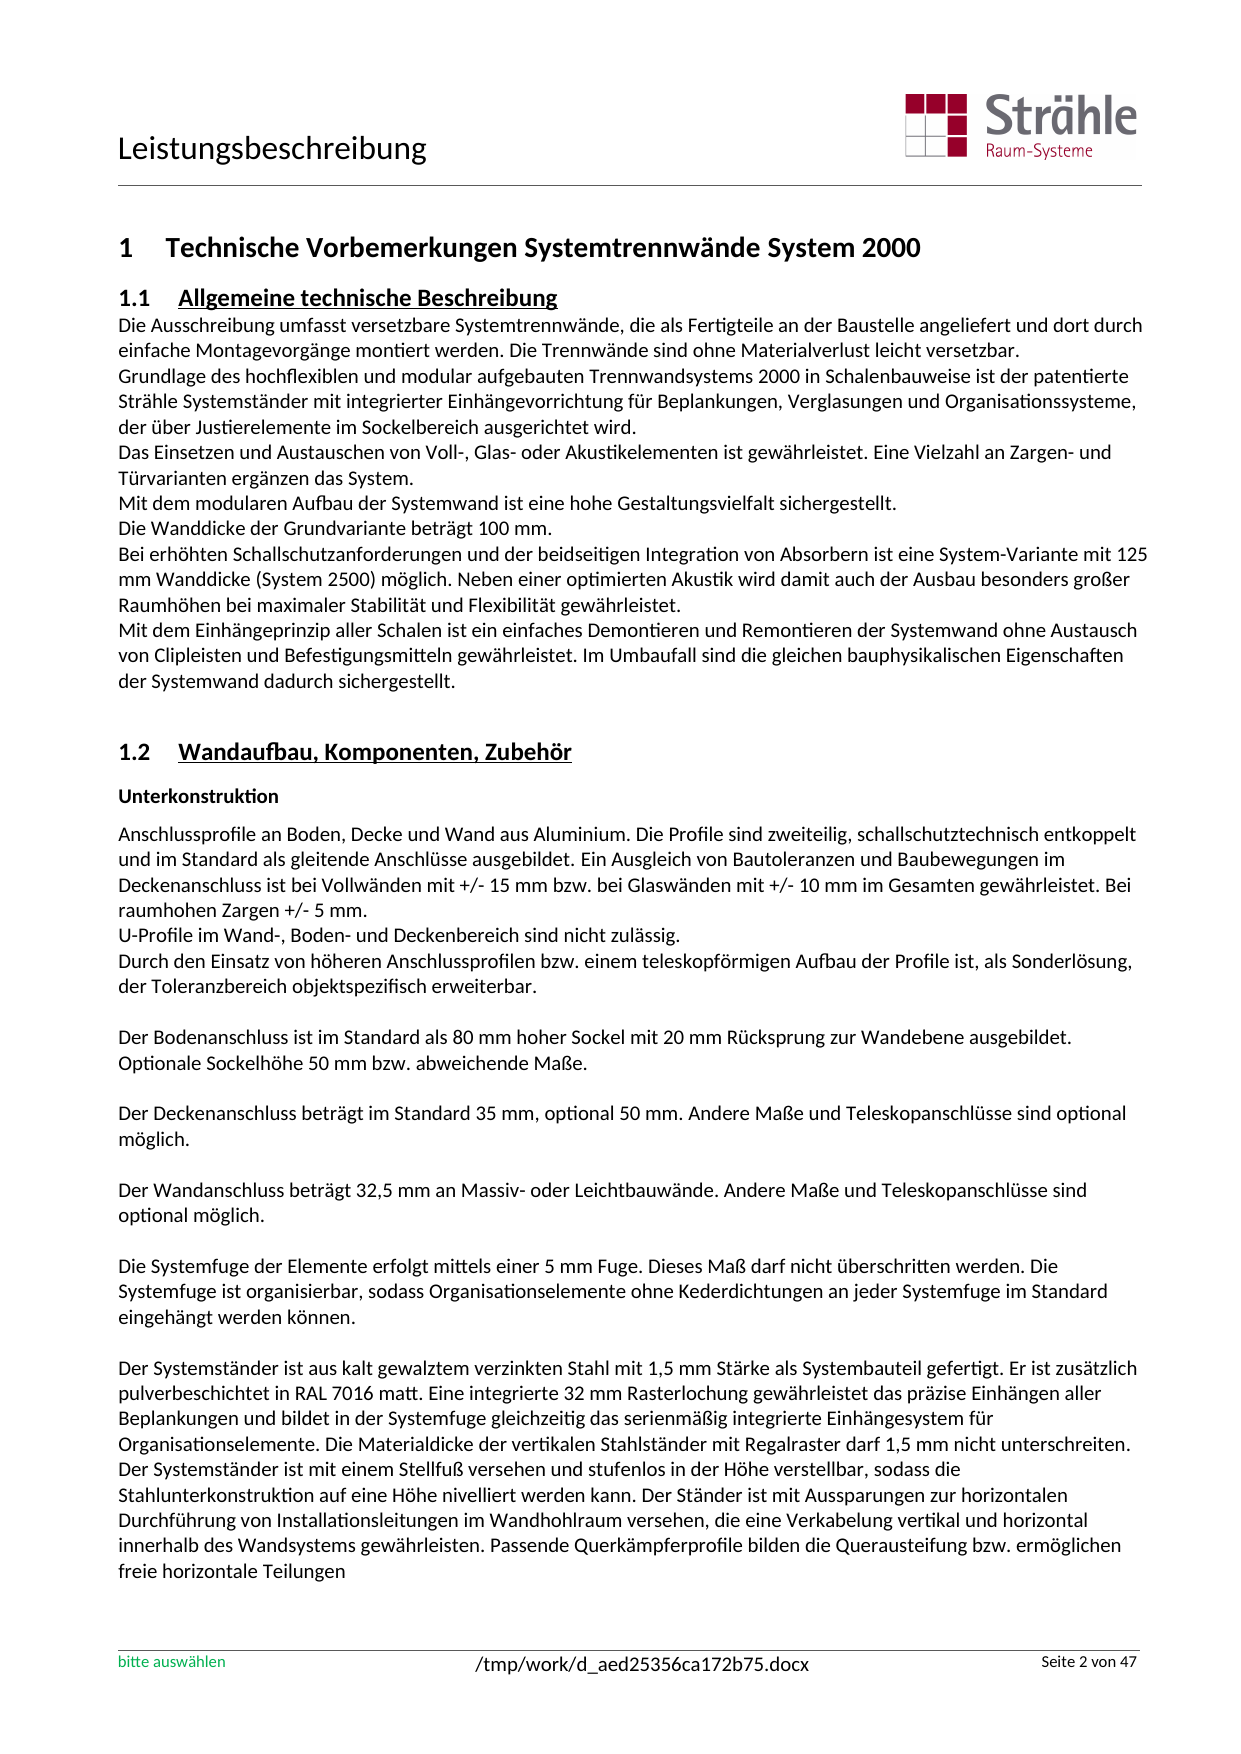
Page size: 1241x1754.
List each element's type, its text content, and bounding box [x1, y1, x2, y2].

text Bei erhöhten Schallschutzanforderungen und der beidseitigen Integration von Absorbern ist eine System-Variante mit 125 mm Wanddicke (System 2500) möglich. Neben einer optimierten Akustik wird damit auch der Ausbau besonders großer Raumhöhen bei maximaler Stabilität und Flexibilität gewährleistet. [118, 541, 1157, 617]
text Die Systemfuge der Elemente erfolgt mittels einer 5 mm Fuge. Dieses Maß darf nicht überschritten werden. Die Systemfuge ist organisierbar, sodass Organisationselemente ohne Kederdichtungen an jeder Systemfuge im Standard eingehängt werden können. [118, 1253, 1157, 1329]
subtitle Technische Vorbemerkungen Systemtrennwände System 2000 [118, 229, 1157, 265]
text Mit dem Einhängeprinzip aller Schalen ist ein einfaches Demontieren und Remontieren der Systemwand ohne Austausch von Clipleisten und Befestigungsmitteln gewährleistet. Im Umbaufall sind die gleichen bauphysikalischen Eigenschaften der Systemwand dadurch sichergestellt. [118, 617, 1157, 693]
text Anschlussprofile an Boden, Decke und Wand aus Aluminium. Die Profile sind zweiteilig, schallschutztechnisch entkoppelt und im Standard als gleitende Anschlüsse ausgebildet. Ein Ausgleich von Bautoleranzen und Baubewegungen im Deckenanschluss ist bei Vollwänden mit +/- 15 mm bzw. bei Glaswänden mit +/- 10 mm im Gesamten gewährleistet. Bei raumhohen Zargen +/- 5 mm. [118, 821, 1157, 923]
text Grundlage des hochflexiblen und modular aufgebauten Trennwandsystems 2000 in Schalenbauweise ist der patentierte Strähle Systemständer mit integrierter Einhängevorrichtung für Beplankungen, Verglasungen und Organisationssysteme, der über Justierelemente im Sockelbereich ausgerichtet wird. [118, 363, 1157, 439]
text Die Ausschreibung umfasst versetzbare Systemtrennwände, die als Fertigteile an der Baustelle angeliefert und dort durch einfache Montagevorgänge montiert werden. Die Trennwände sind ohne Materialverlust leicht versetzbar. [118, 312, 1157, 363]
text Der Systemständer ist mit einem Stellfuß versehen und stufenlos in der Höhe verstellbar, sodass die Stahlunterkonstruktion auf eine Höhe nivelliert werden kann. Der Ständer ist mit Aussparungen zur horizontalen Durchführung von Installationsleitungen im Wandhohlraum versehen, die eine Verkabelung vertikal und horizontal innerhalb des Wandsystems gewährleisten. Passende Querkämpferprofile bilden die Querausteifung bzw. ermöglichen freie horizontale Teilungen [118, 1456, 1157, 1583]
subtitle Wandaufbau, Komponenten, Zubehör [118, 736, 1157, 766]
text Der Bodenanschluss ist im Standard als 80 mm hoher Sockel mit 20 mm Rücksprung zur Wandebene ausgebildet. Optionale Sockelhöhe 50 mm bzw. abweichende Maße. [118, 1024, 1157, 1075]
text Mit dem modularen Aufbau der Systemwand ist eine hohe Gestaltungsvielfalt sichergestellt. [118, 490, 1157, 516]
text Die Wanddicke der Grundvariante beträgt 100 mm. [118, 516, 1157, 541]
text U-Profile im Wand-, Boden- und Deckenbereich sind nicht zulässig. [118, 923, 1157, 948]
text Der Systemständer ist aus kalt gewalztem verzinkten Stahl mit 1,5 mm Stärke als Systembauteil gefertigt. Er ist zusätzlich pulverbeschichtet in RAL 7016 matt. Eine integrierte 32 mm Rasterlochung gewährleistet das präzise Einhängen aller Beplankungen und bildet in der Systemfuge gleichzeitig das serienmäßig integrierte Einhängesystem für Organisationselemente. Die Materialdicke der vertikalen Stahlständer mit Regalraster darf 1,5 mm nicht unterschreiten. [118, 1355, 1157, 1456]
subtitle Unterkonstruktion [118, 783, 1157, 808]
text Das Einsetzen und Austauschen von Voll-, Glas- oder Akustikelementen ist gewährleistet. Eine Vielzahl an Zargen- und Türvarianten ergänzen das System. [118, 439, 1157, 490]
text Der Deckenanschluss beträgt im Standard 35 mm, optional 50 mm. Andere Maße und Teleskopanschlüsse sind optional möglich. [118, 1101, 1157, 1151]
text Der Wandanschluss beträgt 32,5 mm an Massiv- oder Leichtbauwände. Andere Maße und Teleskopanschlüsse sind optional möglich. [118, 1177, 1157, 1228]
picture [905, 94, 1137, 160]
text Durch den Einsatz von höheren Anschlussprofilen bzw. einem teleskopförmigen Aufbau der Profile ist, als Sonderlösung, der Toleranzbereich objektspezifisch erweiterbar. [118, 948, 1157, 999]
subtitle Allgemeine technische Beschreibung [118, 282, 1157, 312]
